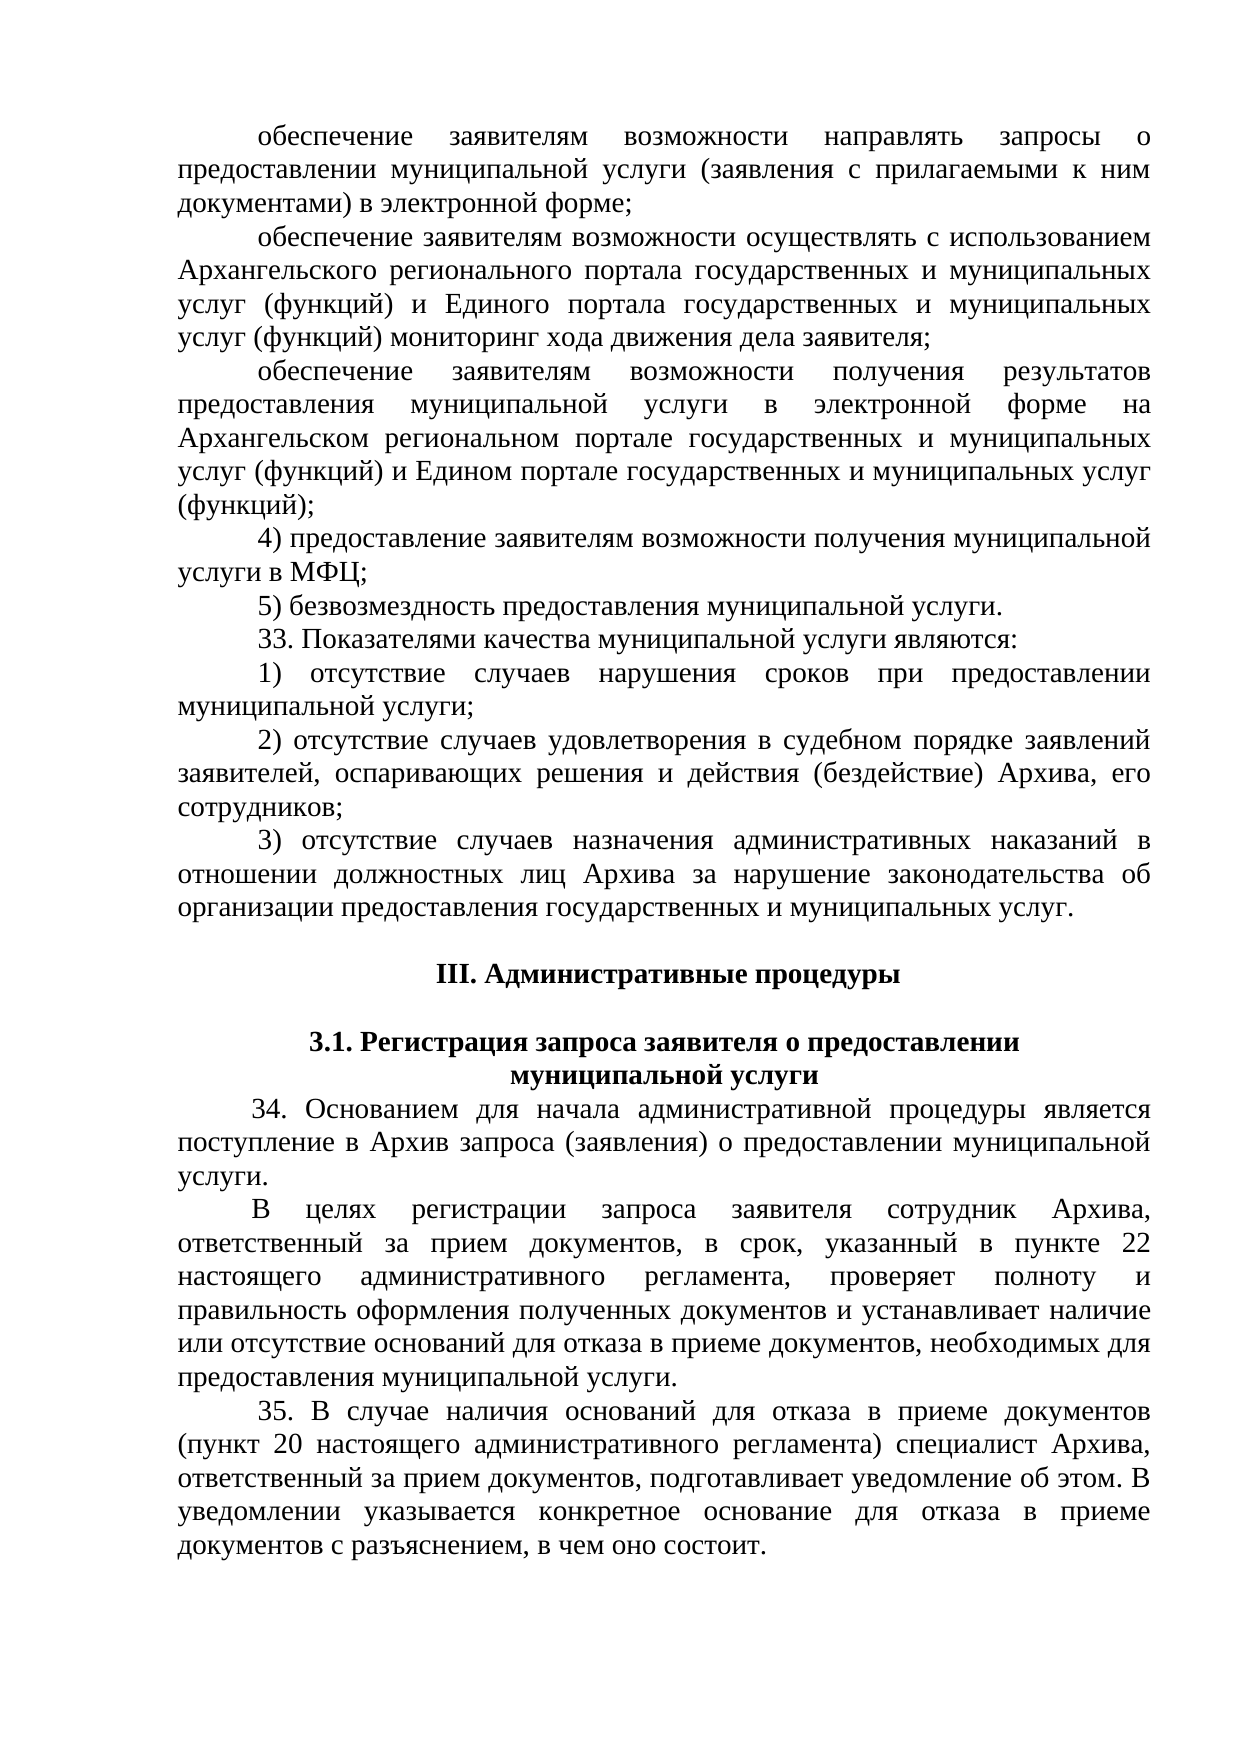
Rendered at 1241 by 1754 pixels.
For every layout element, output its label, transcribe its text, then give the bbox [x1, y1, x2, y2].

text 4) предоставление заявителям возможности получения муниципальной услуги в МФЦ; [177, 521, 1152, 588]
text муниципальной услуги [177, 1057, 1152, 1091]
text обеспечение заявителям возможности осуществлять с использованием Архангельского регионального портала государственных и муниципальных услуг (функций) и Единого портала государственных и муниципальных услуг (функций) мониторинг хода движения дела заявителя; [177, 219, 1152, 353]
text 5) безвозмездность предоставления муниципальной услуги. [177, 588, 1152, 621]
text 3.1. Регистрация запроса заявителя о предоставлении [177, 1024, 1152, 1057]
text обеспечение заявителям возможности направлять запросы о предоставлении муниципальной услуги (заявления с прилагаемыми к ним документами) в электронной форме; [177, 118, 1152, 219]
text 34. Основанием для начала административной процедуры является поступление в Архив запроса (заявления) о предоставлении муниципальной услуги. [177, 1091, 1152, 1191]
text III. Административные процедуры [177, 957, 1152, 990]
text 35. В случае наличия оснований для отказа в приеме документов (пункт 20 настоящего административного регламента) специалист Архива, ответственный за прием документов, подготавливает уведомление об этом. В уведомлении указывается конкретное основание для отказа в приеме документов с разъяснением, в чем оно состоит. [177, 1393, 1152, 1560]
text 2) отсутствие случаев удовлетворения в судебном порядке заявлений заявителей, оспаривающих решения и действия (бездействие) Архива, его сотрудников; [177, 722, 1152, 822]
text 33. Показателями качества муниципальной услуги являются: [177, 621, 1152, 655]
text обеспечение заявителям возможности получения результатов предоставления муниципальной услуги в электронной форме на Архангельском региональном портале государственных и муниципальных услуг (функций) и Едином портале государственных и муниципальных услуг (функций); [177, 353, 1152, 521]
text В целях регистрации запроса заявителя сотрудник Архива, ответственный за прием документов, в срок, указанный в пункте 22 настоящего административного регламента, проверяет полноту и правильность оформления полученных документов и устанавливает наличие или отсутствие оснований для отказа в приеме документов, необходимых для предоставления муниципальной услуги. [177, 1191, 1152, 1393]
text 3) отсутствие случаев назначения административных наказаний в отношении должностных лиц Архива за нарушение законодательства об организации предоставления государственных и муниципальных услуг. [177, 822, 1152, 923]
text 1) отсутствие случаев нарушения сроков при предоставлении муниципальной услуги; [177, 655, 1152, 722]
